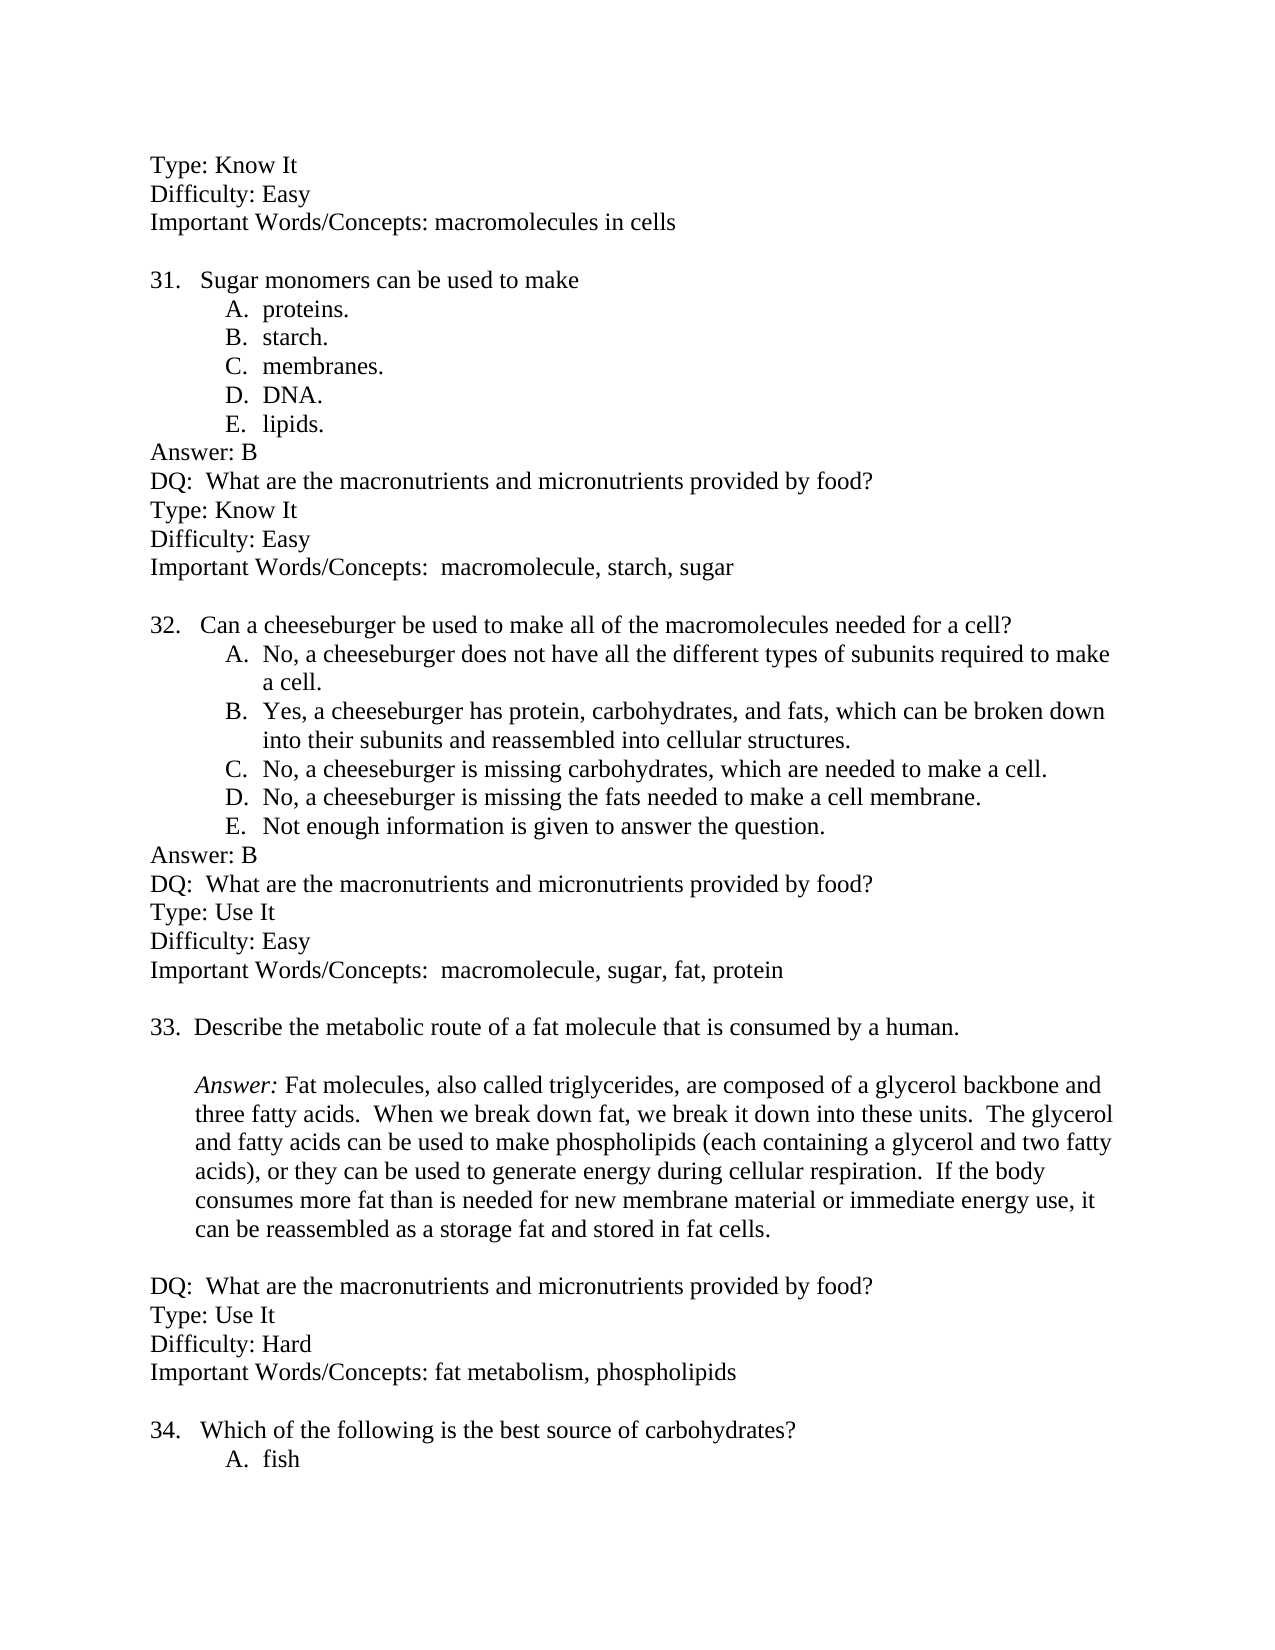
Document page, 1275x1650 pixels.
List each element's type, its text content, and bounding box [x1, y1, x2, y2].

list No, a cheeseburger does not have all the different types of subunits required to make a cell. [225, 639, 1125, 696]
text 34. Which of the following is the best source of carbohydrates? [150, 1415, 1125, 1444]
text Type: Know It [150, 150, 1125, 179]
list starch. [225, 322, 1125, 351]
list DNA. [225, 380, 1125, 409]
text Type: Know It [150, 495, 1125, 524]
text 31. Sugar monomers can be used to make [150, 265, 1125, 294]
list Yes, a cheeseburger has protein, carbohydrates, and fats, which can be broken down into their subunits and reassembled into cellular structures. [225, 696, 1125, 754]
list No, a cheeseburger is missing the fats needed to make a cell membrane. [225, 782, 1125, 811]
text 32. Can a cheeseburger be used to make all of the macromolecules needed for a cell? [150, 610, 1125, 639]
text Answer: B [150, 437, 1125, 466]
text Answer: B [150, 840, 1125, 869]
text Difficulty: Easy [150, 179, 1125, 207]
text Type: Use It [150, 1300, 1125, 1329]
text DQ: What are the macronutrients and micronutrients provided by food? [150, 466, 1125, 495]
list proteins. [225, 294, 1125, 322]
text Difficulty: Easy [150, 524, 1125, 552]
list No, a cheeseburger is missing carbohydrates, which are needed to make a cell. [225, 754, 1125, 782]
list Not enough information is given to answer the question. [225, 811, 1125, 840]
text Difficulty: Hard [150, 1329, 1125, 1357]
list membranes. [225, 351, 1125, 380]
text 33. Describe the metabolic route of a fat molecule that is consumed by a human. [150, 1012, 1125, 1041]
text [150, 1271, 1125, 1300]
list fish [225, 1444, 1125, 1472]
text Answer: Fat molecules, also called triglycerides, are composed of a glycerol backbone and three fatty acids. When we break down fat, we break it down into these units. The glycerol and fatty acids can be used to make phospholipids (each containing a glycerol and two fatty acids), or they can be used to generate energy during cellular respiration. If the body consumes more fat than is needed for new membrane material or immediate energy use, it can be reassembled as a storage fat and stored in fat cells. [195, 1070, 1125, 1242]
text DQ: What are the macronutrients and micronutrients provided by food? [150, 869, 1125, 897]
text Difficulty: Easy [150, 926, 1125, 955]
text Important Words/Concepts: macromolecules in cells [150, 207, 1125, 236]
list lipids. [225, 409, 1125, 437]
text Important Words/Concepts: macromolecule, sugar, fat, protein [150, 955, 1125, 984]
text Important Words/Concepts: fat metabolism, phospholipids [150, 1357, 1125, 1386]
text Important Words/Concepts: macromolecule, starch, sugar [150, 552, 1125, 581]
text Type: Use It [150, 897, 1125, 926]
